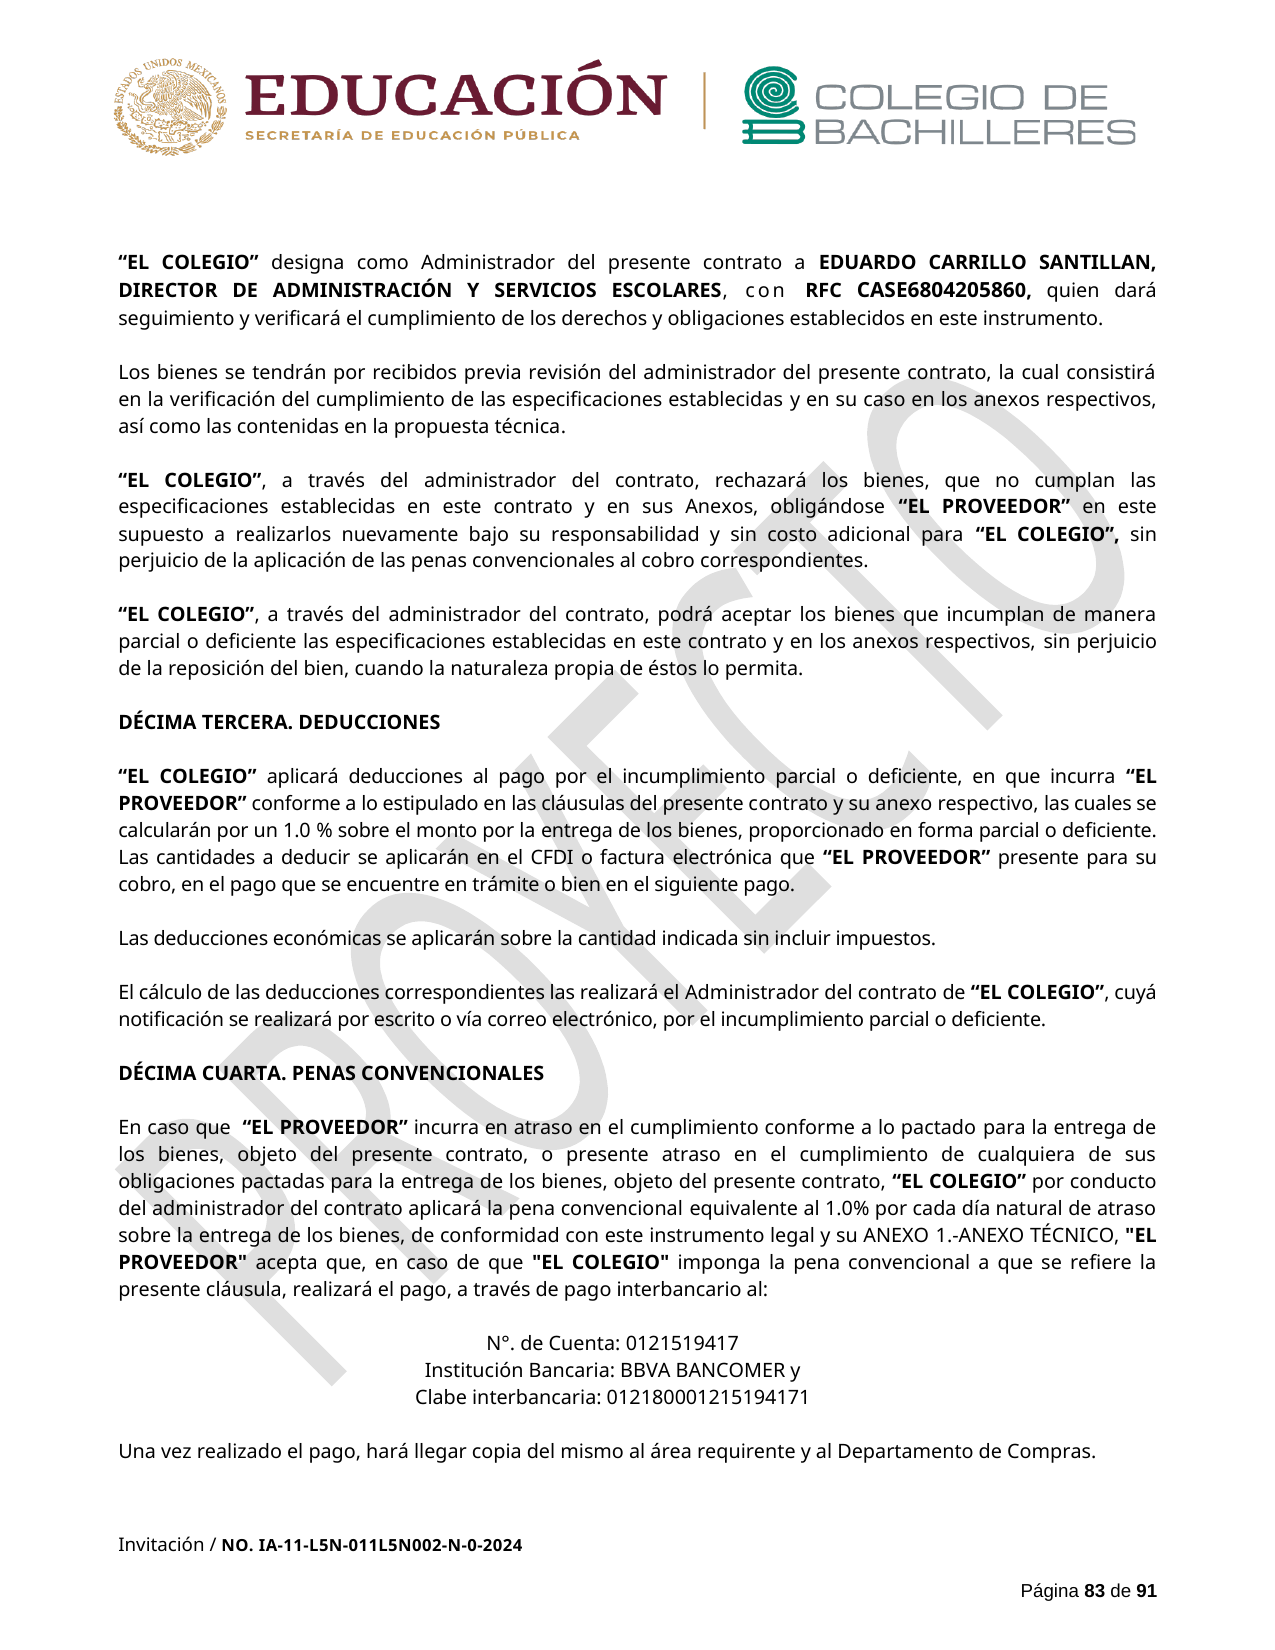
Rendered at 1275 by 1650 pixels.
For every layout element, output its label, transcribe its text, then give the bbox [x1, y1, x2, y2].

text DÉCIMA CUARTA. PENAS CONVENCIONALES [118, 1059, 1157, 1086]
text Una vez realizado el pago, hará llegar copia del mismo al área requirente y al Departamento de Compras. [118, 1437, 1157, 1464]
text N°. de Cuenta: 0121519417 [118, 1329, 1107, 1356]
picture [113, 58, 1136, 156]
text En caso que “EL PROVEEDOR” incurra en atraso en el cumplimiento conforme a lo pactado para la entrega de los bienes, objeto del presente contrato, o presente atraso en el cumplimiento de cualquiera de sus obligaciones pactadas para la entrega de los bienes, objeto del presente contrato, “EL COLEGIO” por conducto del administrador del contrato aplicará la pena convencional equivalente al 1.0% por cada día natural de atraso sobre la entrega de los bienes, de conformidad con este instrumento legal y su ANEXO 1.-ANEXO TÉCNICO, "EL PROVEEDOR" acepta que, en caso de que "EL COLEGIO" imponga la pena convencional a que se refiere la presente cláusula, realizará el pago, a través de pago interbancario al: [118, 1113, 1157, 1302]
text “EL COLEGIO”, a través del administrador del contrato, podrá aceptar los bienes que incumplan de manera parcial o deficiente las especificaciones establecidas en este contrato y en los anexos respectivos, sin perjuicio de la reposición del bien, cuando la naturaleza propia de éstos lo permita. [118, 601, 1157, 682]
text Institución Bancaria: BBVA BANCOMER y [118, 1356, 1107, 1383]
text “EL COLEGIO”, a través del administrador del contrato, rechazará los bienes, que no cumplan las especificaciones establecidas en este contrato y en sus Anexos, obligándose “EL PROVEEDOR” en este supuesto a realizarlos nuevamente bajo su responsabilidad y sin costo adicional para “EL COLEGIO”, sin perjuicio de la aplicación de las penas convencionales al cobro correspondientes. [118, 466, 1157, 574]
text “EL COLEGIO” aplicará deducciones al pago por el incumplimiento parcial o deficiente, en que incurra “EL PROVEEDOR” conforme a lo estipulado en las cláusulas del presente contrato y su anexo respectivo, las cuales se calcularán por un 1.0 % sobre el monto por la entrega de los bienes, proporcionado en forma parcial o deficiente. Las cantidades a deducir se aplicarán en el CFDI o factura electrónica que “EL PROVEEDOR” presente para su cobro, en el pago que se encuentre en trámite o bien en el siguiente pago. [118, 763, 1157, 897]
text El cálculo de las deducciones correspondientes las realizará el Administrador del contrato de “EL COLEGIO”, cuyá notificación se realizará por escrito o vía correo electrónico, por el incumplimiento parcial o deficiente. [118, 978, 1157, 1032]
text Los bienes se tendrán por recibidos previa revisión del administrador del presente contrato, la cual consistirá en la verificación del cumplimiento de las especificaciones establecidas y en su caso en los anexos respectivos, así como las contenidas en la propuesta técnica. [118, 358, 1157, 439]
text “EL COLEGIO” designa como Administrador del presente contrato a EDUARDO CARRILLO SANTILLAN, DIRECTOR DE ADMINISTRACIÓN Y SERVICIOS ESCOLARES, con RFC CASE6804205860, quien dará seguimiento y verificará el cumplimiento de los derechos y obligaciones establecidos en este instrumento. [118, 248, 1157, 331]
text DÉCIMA TERCERA. DEDUCCIONES [118, 709, 1157, 736]
text Las deducciones económicas se aplicarán sobre la cantidad indicada sin incluir impuestos. [118, 924, 1157, 951]
text Clabe interbancaria: 012180001215194171 [118, 1383, 1107, 1410]
